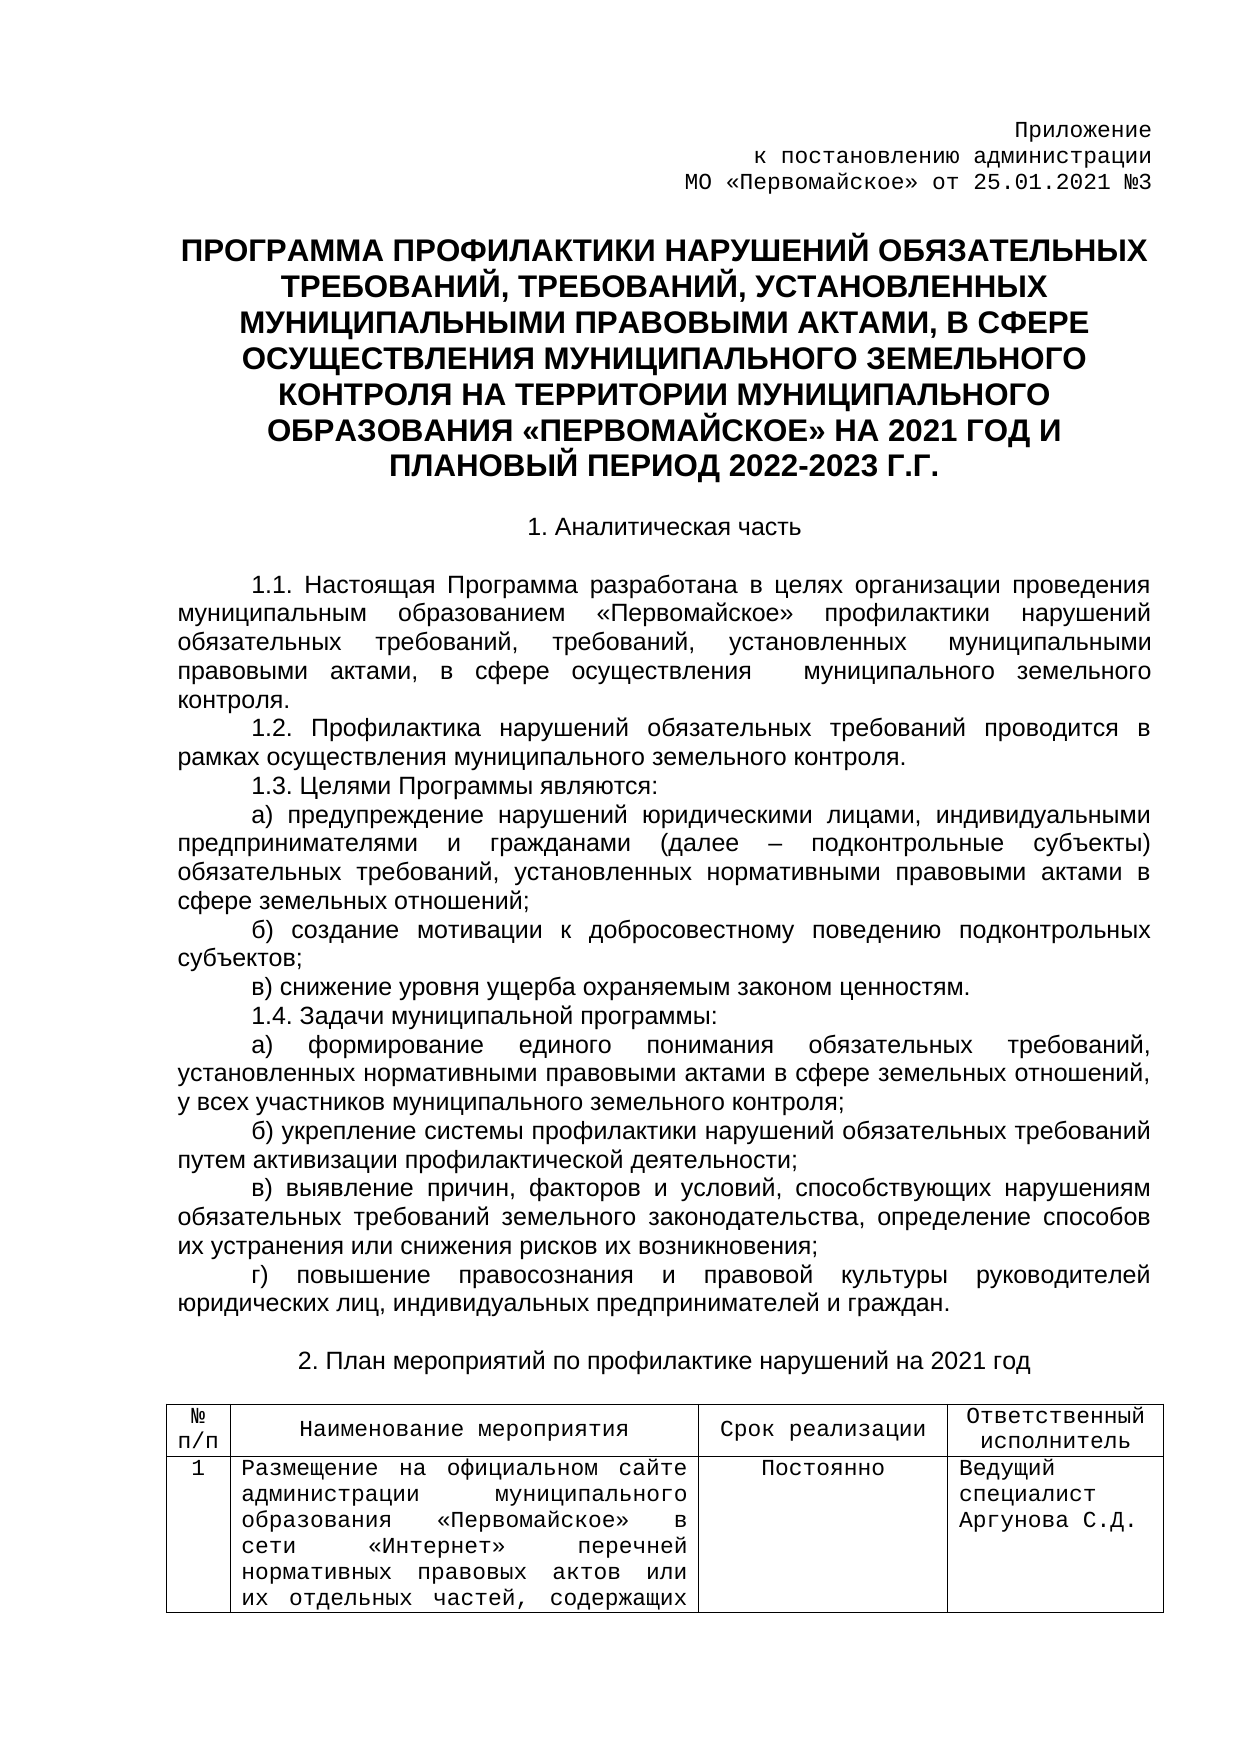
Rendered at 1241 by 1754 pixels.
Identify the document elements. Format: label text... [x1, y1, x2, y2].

text г) повышение правосознания и правовой культуры руководителей юридических лиц, индивидуальных предпринимателей и граждан. [177, 1260, 1152, 1317]
text а) предупреждение нарушений юридическими лицами, индивидуальными предпринимателями и гражданами (далее – подконтрольные субъекты) обязательных требований, установленных нормативными правовыми актами в сфере земельных отношений; [177, 800, 1152, 915]
text а) формирование единого понимания обязательных требований, установленных нормативными правовыми актами в сфере земельных отношений, у всех участников муниципального земельного контроля; [177, 1030, 1152, 1116]
table_header Ответственный исполнитель [948, 1405, 1163, 1456]
table_cell 1 [167, 1457, 230, 1612]
text б) укрепление системы профилактики нарушений обязательных требований путем активизации профилактической деятельности; [177, 1116, 1152, 1173]
text ПРОГРАММА ПРОФИЛАКТИКИ НАРУШЕНИЙ ОБЯЗАТЕЛЬНЫХ ТРЕБОВАНИЙ, ТРЕБОВАНИЙ, УСТАНОВЛЕННЫХ МУНИЦИПАЛЬНЫМИ ПРАВОВЫМИ АКТАМИ, В СФЕРЕ ОСУЩЕСТВЛЕНИЯ МУНИЦИПАЛЬНОГО ЗЕМЕЛЬНОГО КОНТРОЛЯ НА ТЕРРИТОРИИ МУНИЦИПАЛЬНОГО ОБРАЗОВАНИЯ «ПЕРВОМАЙСКОЕ» НА 2021 ГОД И ПЛАНОВЫЙ ПЕРИОД 2022-2023 Г.Г. [177, 232, 1152, 483]
text 2. План мероприятий по профилактике нарушений на 2021 год [177, 1346, 1152, 1375]
text Приложение [177, 118, 1152, 144]
text к постановлению администрации [177, 144, 1152, 170]
table_header № п/п [167, 1405, 230, 1456]
text в) выявление причин, факторов и условий, способствующих нарушениям обязательных требований земельного законодательства, определение способов их устранения или снижения рисков их возникновения; [177, 1173, 1152, 1260]
text в) снижение уровня ущерба охраняемым законом ценностям. [177, 972, 1152, 1001]
text 1.1. Настоящая Программа разработана в целях организации проведения муниципальным образованием «Первомайское» профилактики нарушений обязательных требований, требований, установленных муниципальными правовыми актами, в сфере осуществления муниципального земельного контроля. [177, 570, 1152, 713]
text 1.2. Профилактика нарушений обязательных требований проводится в рамках осуществления муниципального земельного контроля. [177, 713, 1152, 771]
text МО «Первомайское» от 25.01.2021 №3 [177, 170, 1152, 196]
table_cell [231, 1457, 698, 1612]
text 1. Аналитическая часть [177, 512, 1152, 541]
table_header Срок реализации [699, 1405, 947, 1456]
table_cell Постоянно [699, 1457, 947, 1612]
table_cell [948, 1457, 1163, 1612]
text 1.4. Задачи муниципальной программы: [177, 1001, 1152, 1030]
text б) создание мотивации к добросовестному поведению подконтрольных субъектов; [177, 915, 1152, 972]
table_header Наименование мероприятия [231, 1405, 698, 1456]
text 1.3. Целями Программы являются: [177, 771, 1152, 800]
